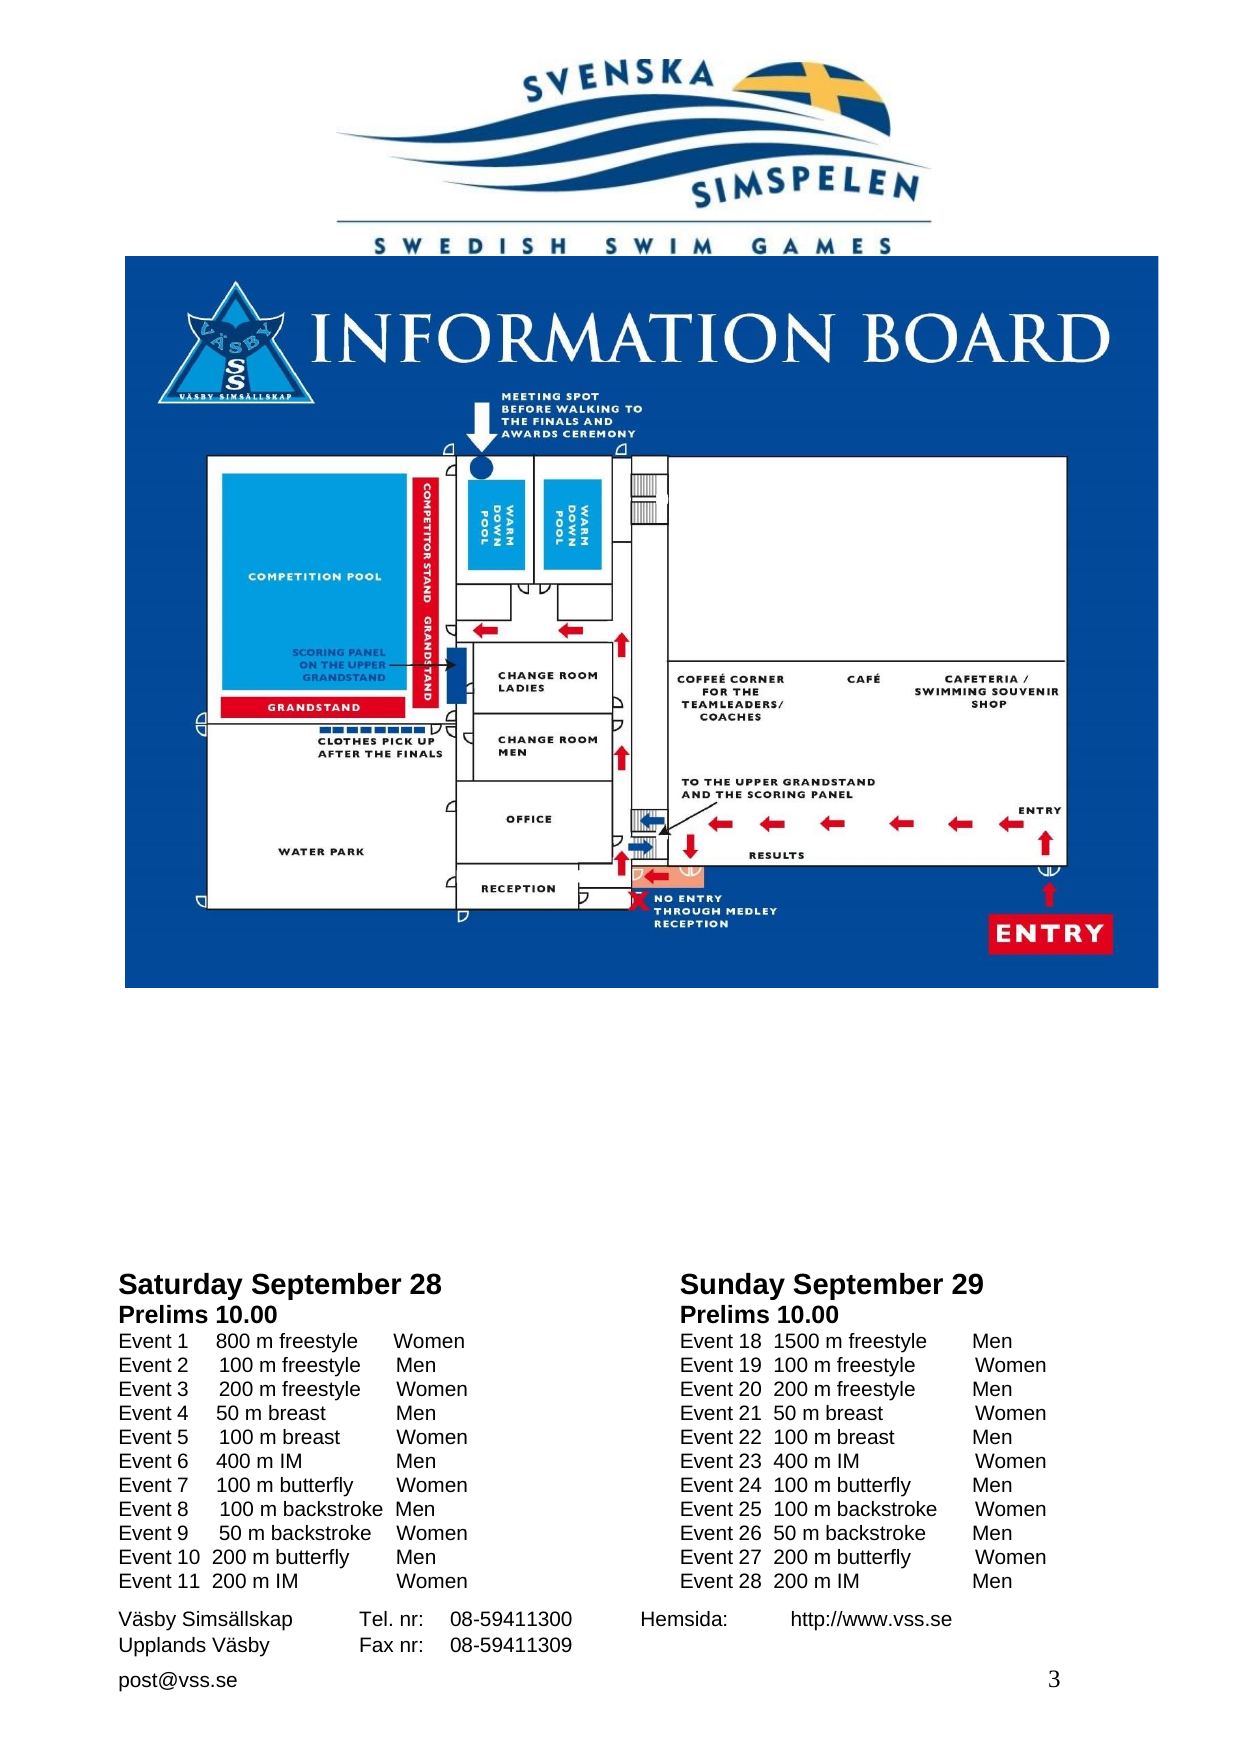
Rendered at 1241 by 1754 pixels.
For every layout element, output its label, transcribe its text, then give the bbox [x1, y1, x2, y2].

table_cell Prelims 10.00 [680, 1300, 1052, 1329]
table_cell Event 23 400 m IM Women [680, 1449, 1052, 1473]
table_cell Event 27 200 m butterfly Women [680, 1545, 1052, 1569]
picture [336, 59, 932, 255]
table_cell Event 10 200 m butterfly Men [118, 1545, 679, 1569]
table_cell Event 11 200 m IM Women [118, 1569, 679, 1593]
table_cell Event 24 100 m butterfly Men [680, 1473, 1052, 1497]
table_cell Prelims 10.00 [118, 1300, 679, 1329]
table_cell Event 7 100 m butterfly Women [118, 1473, 679, 1497]
table_cell Event 22 100 m breast Men [680, 1425, 1052, 1449]
picture [125, 256, 1159, 988]
table_cell Event 18 1500 m freestyle Men [680, 1329, 1052, 1353]
table_cell Event 6 400 m IM Men [118, 1449, 679, 1473]
table_cell Event 21 50 m breast Women [680, 1401, 1052, 1425]
table_cell Event 26 50 m backstroke Men [680, 1521, 1052, 1545]
table_cell Event 25 100 m backstroke Women [680, 1497, 1052, 1521]
table_cell Event 3 200 m freestyle Women [118, 1377, 679, 1401]
table_header Saturday September 28 [118, 1267, 679, 1300]
table_cell Event 28 200 m IM Men [680, 1569, 1052, 1593]
table_cell Event 8 100 m backstroke Men [118, 1497, 679, 1521]
table_cell Event 4 50 m breast Men [118, 1401, 679, 1425]
table_cell Event 1 800 m freestyle Women [118, 1329, 679, 1353]
table_cell Event 5 100 m breast Women [118, 1425, 679, 1449]
table_cell Event 9 50 m backstroke Women [118, 1521, 679, 1545]
table_cell Event 20 200 m freestyle Men [680, 1377, 1052, 1401]
table_header Sunday September 29 [680, 1267, 1052, 1300]
table_cell Event 2 100 m freestyle Men [118, 1353, 679, 1377]
table_cell Event 19 100 m freestyle Women [680, 1353, 1052, 1377]
